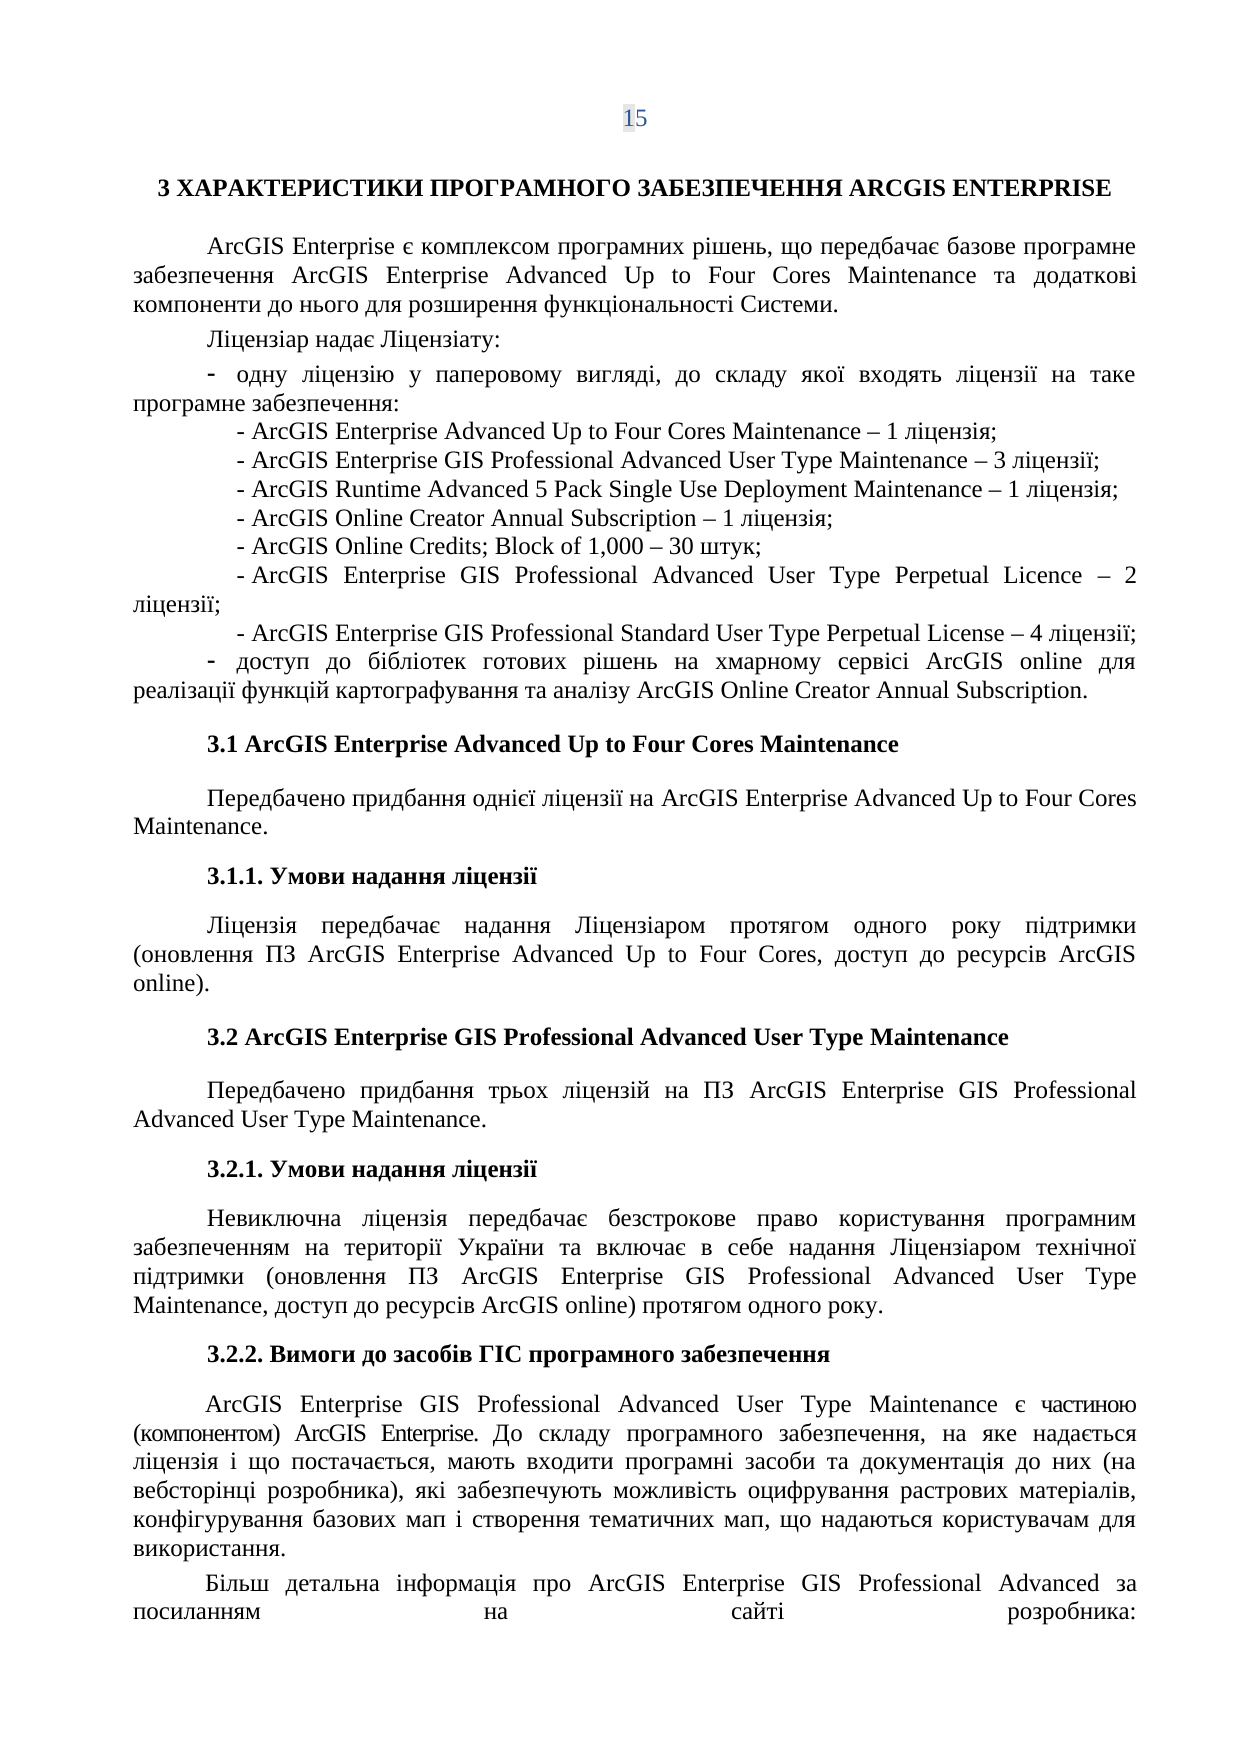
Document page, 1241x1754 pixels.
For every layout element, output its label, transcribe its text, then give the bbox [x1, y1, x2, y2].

list ArcGIS Enterprise GIS Professional Advanced User Type Maintenance – 3 ліцензії; [133, 445, 1137, 474]
subtitle 3.2.2. Вимоги до засобів ГІС програмного забезпечення [207, 1339, 1137, 1368]
text Ліцензія передбачає надання Ліцензіаром протягом одного року підтримки (оновлення ПЗ ArcGIS Enterprise Advanced Up to Four Cores, доступ до ресурсів ArcGIS online). [133, 911, 1137, 997]
text Ліцензіар надає Ліцензіату: [133, 324, 1137, 353]
text Передбачено придбання однієї ліцензії на ArcGIS Enterprise Advanced Up to Four Cores Maintenance. [133, 783, 1137, 840]
subtitle 3.1.1. Умови надання ліцензії [207, 861, 1137, 890]
text Невиключна ліцензія передбачає безстрокове право користування програмним забезпеченням на території України та включає в себе надання Ліцензіаром технічної підтримки (оновлення ПЗ ArcGIS Enterprise GIS Professional Advanced User Type Maintenance, доступ до ресурсів ArcGIS online) протягом одного року. [133, 1203, 1137, 1318]
list одну ліцензію у паперовому вигляді, до складу якої входять ліцензії на таке програмне забезпечення: [133, 359, 1137, 416]
subtitle 3.2.1. Умови надання ліцензії [207, 1154, 1137, 1183]
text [133, 1568, 1137, 1625]
subtitle ArcGIS Enterprise Advanced Up to Four Cores Maintenance [207, 729, 1137, 758]
list ArcGIS Online Creator Annual Subscription – 1 ліцензія; [133, 503, 1137, 531]
text ArcGIS Enterprise є комплексом програмних рішень, що передбачає базове програмне забезпечення ArcGIS Enterprise Advanced Up to Four Cores Maintenance та додаткові компоненти до нього для розширення функціональності Системи. [133, 231, 1137, 318]
list ArcGIS Enterprise GIS Professional Standard User Type Perpetual License – 4 ліцензії; [133, 618, 1137, 646]
list ArcGIS Enterprise Advanced Up to Four Cores Maintenance – 1 ліцензія; [133, 416, 1137, 445]
subtitle ArcGIS Enterprise GIS Professional Advanced User Type Maintenance [207, 1022, 1137, 1051]
subtitle ХАРАКТЕРИСТИКИ програмного забезпечення ArcGIS Enterprise [133, 173, 1137, 202]
list ArcGIS Online Credits; Block of 1,000 – 30 штук; [133, 531, 1137, 560]
text ArcGIS Enterprise GIS Professional Advanced User Type Maintenance є частиною (компонентом) ArcGIS Enterprise. До складу програмного забезпечення, на яке надається ліцензія і що постачається, мають входити програмні засоби та документація до них (на вебсторінці розробника), які забезпечують можливість оцифрування растрових матеріалів, конфігурування базових мап і створення тематичних мап, що надаються користувачам для використання. [133, 1389, 1137, 1561]
text Передбачено придбання трьох ліцензій на ПЗ ArcGIS Enterprise GIS Professional Advanced User Type Maintenance. [133, 1076, 1137, 1133]
list доступ до бібліотек готових рішень на хмарному сервісі ArcGIS online для реалізації функцій картографування та аналізу ArcGIS Online Creator Annual Subscription. [133, 646, 1137, 704]
list ArcGIS Enterprise GIS Professional Advanced User Type Perpetual Licence – 2 ліцензії; [133, 560, 1137, 618]
list ArcGIS Runtime Advanced 5 Pack Single Use Deployment Maintenance – 1 ліцензія; [133, 474, 1137, 503]
